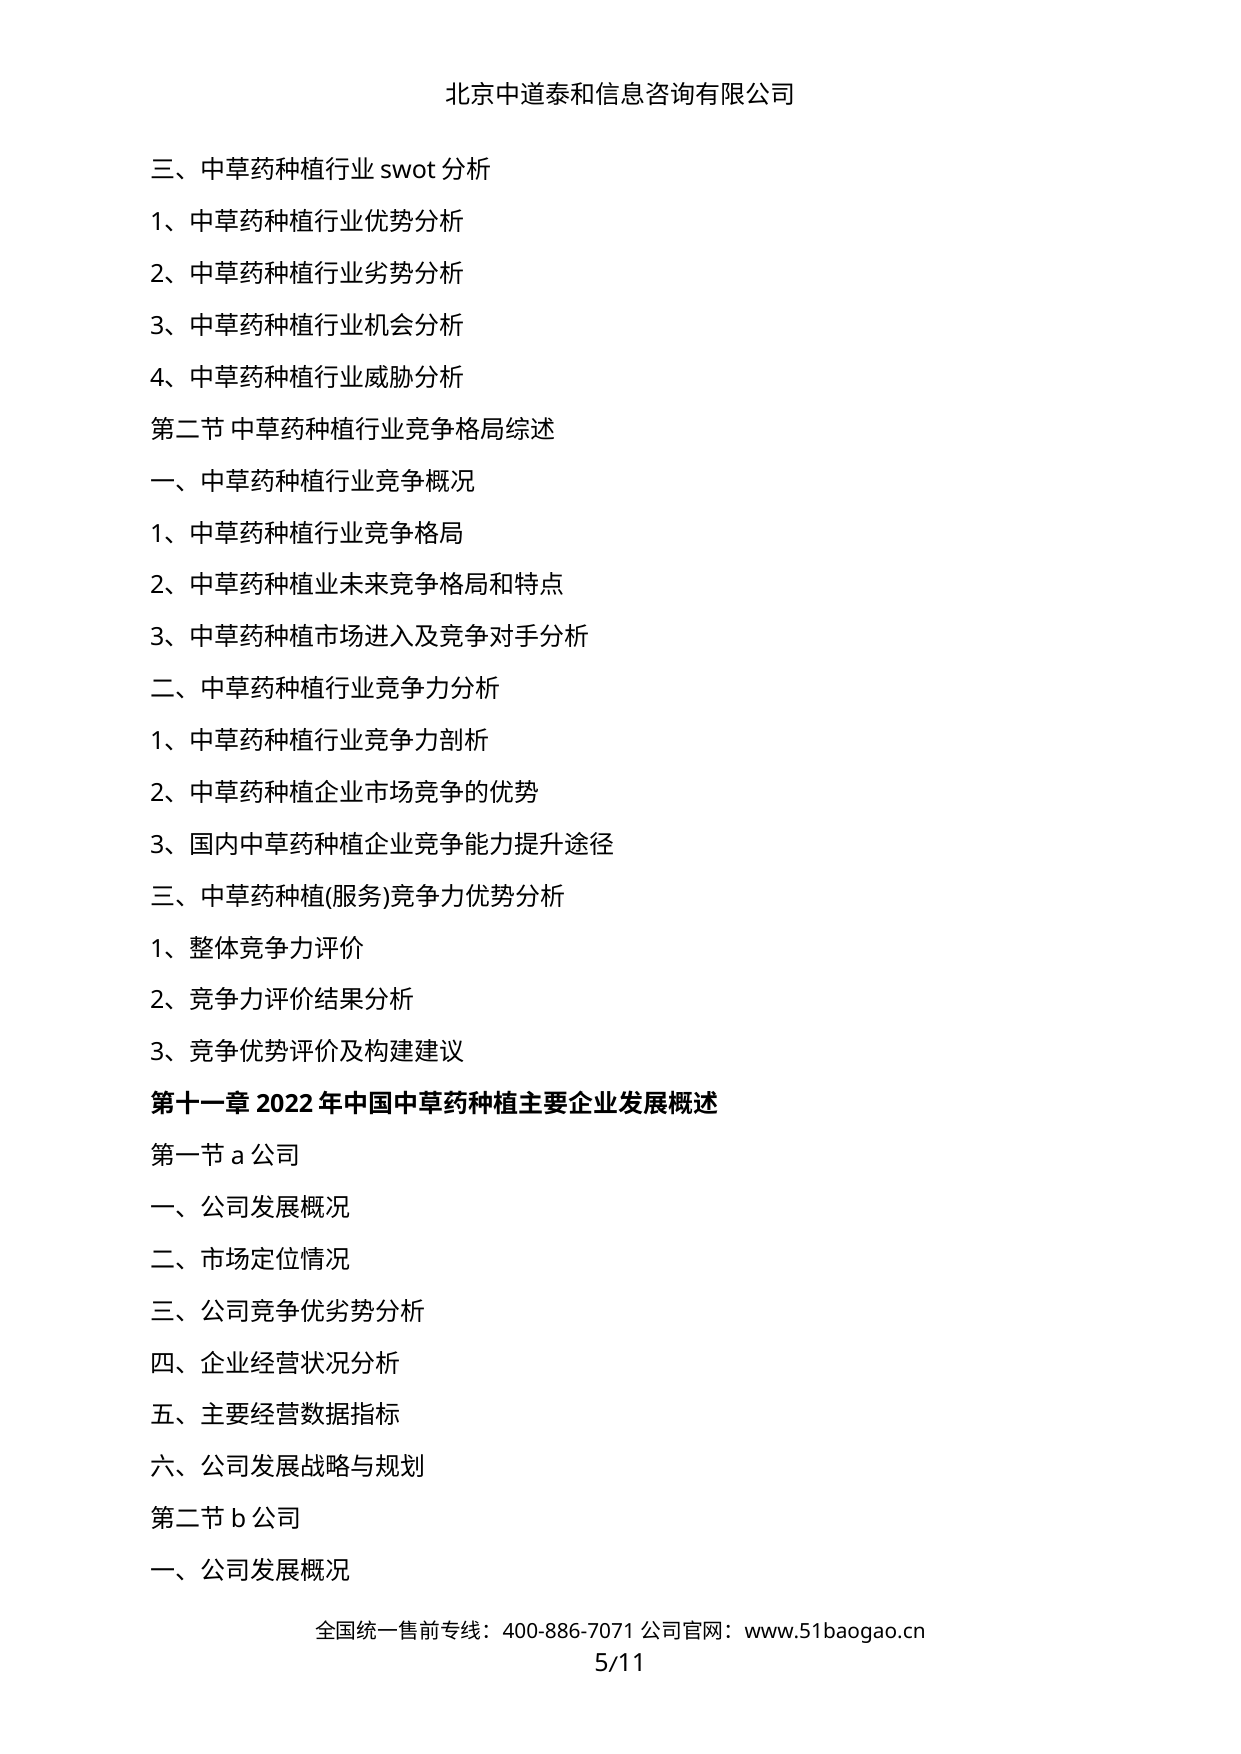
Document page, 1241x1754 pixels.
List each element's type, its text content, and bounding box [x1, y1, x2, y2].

text 第二节 b公司 [150, 1499, 1090, 1535]
text 一、中草药种植行业竞争概况 [150, 461, 1090, 497]
text 第一节 a公司 [150, 1136, 1090, 1172]
text 二、市场定位情况 [150, 1239, 1090, 1276]
text 3、国内中草药种植企业竞争能力提升途径 [150, 824, 1090, 861]
text 3、中草药种植行业机会分析 [150, 306, 1090, 342]
text 3、竞争优势评价及构建建议 [150, 1032, 1090, 1068]
text 三、公司竞争优劣势分析 [150, 1291, 1090, 1327]
text 二、中草药种植行业竞争力分析 [150, 669, 1090, 705]
text 2、中草药种植企业市场竞争的优势 [150, 772, 1090, 809]
text 三、中草药种植(服务)竞争力优势分析 [150, 876, 1090, 912]
text 4、中草药种植行业威胁分析 [150, 357, 1090, 394]
text 1、中草药种植行业优势分析 [150, 202, 1090, 238]
text 四、企业经营状况分析 [150, 1343, 1090, 1379]
text 第二节 中草药种植行业竞争格局综述 [150, 409, 1090, 446]
text 2、中草药种植业未来竞争格局和特点 [150, 565, 1090, 601]
text 一、公司发展概况 [150, 1551, 1090, 1587]
text 六、公司发展战略与规划 [150, 1447, 1090, 1483]
text 三、中草药种植行业swot分析 [150, 150, 1090, 186]
text 3、中草药种植市场进入及竞争对手分析 [150, 617, 1090, 653]
text 第十一章 2022年中国中草药种植主要企业发展概述 [150, 1084, 1090, 1120]
text 五、主要经营数据指标 [150, 1395, 1090, 1431]
text 1、中草药种植行业竞争格局 [150, 513, 1090, 549]
text 1、中草药种植行业竞争力剖析 [150, 721, 1090, 757]
text 2、竞争力评价结果分析 [150, 980, 1090, 1016]
text 1、整体竞争力评价 [150, 928, 1090, 964]
text 2、中草药种植行业劣势分析 [150, 254, 1090, 290]
text 一、公司发展概况 [150, 1187, 1090, 1224]
